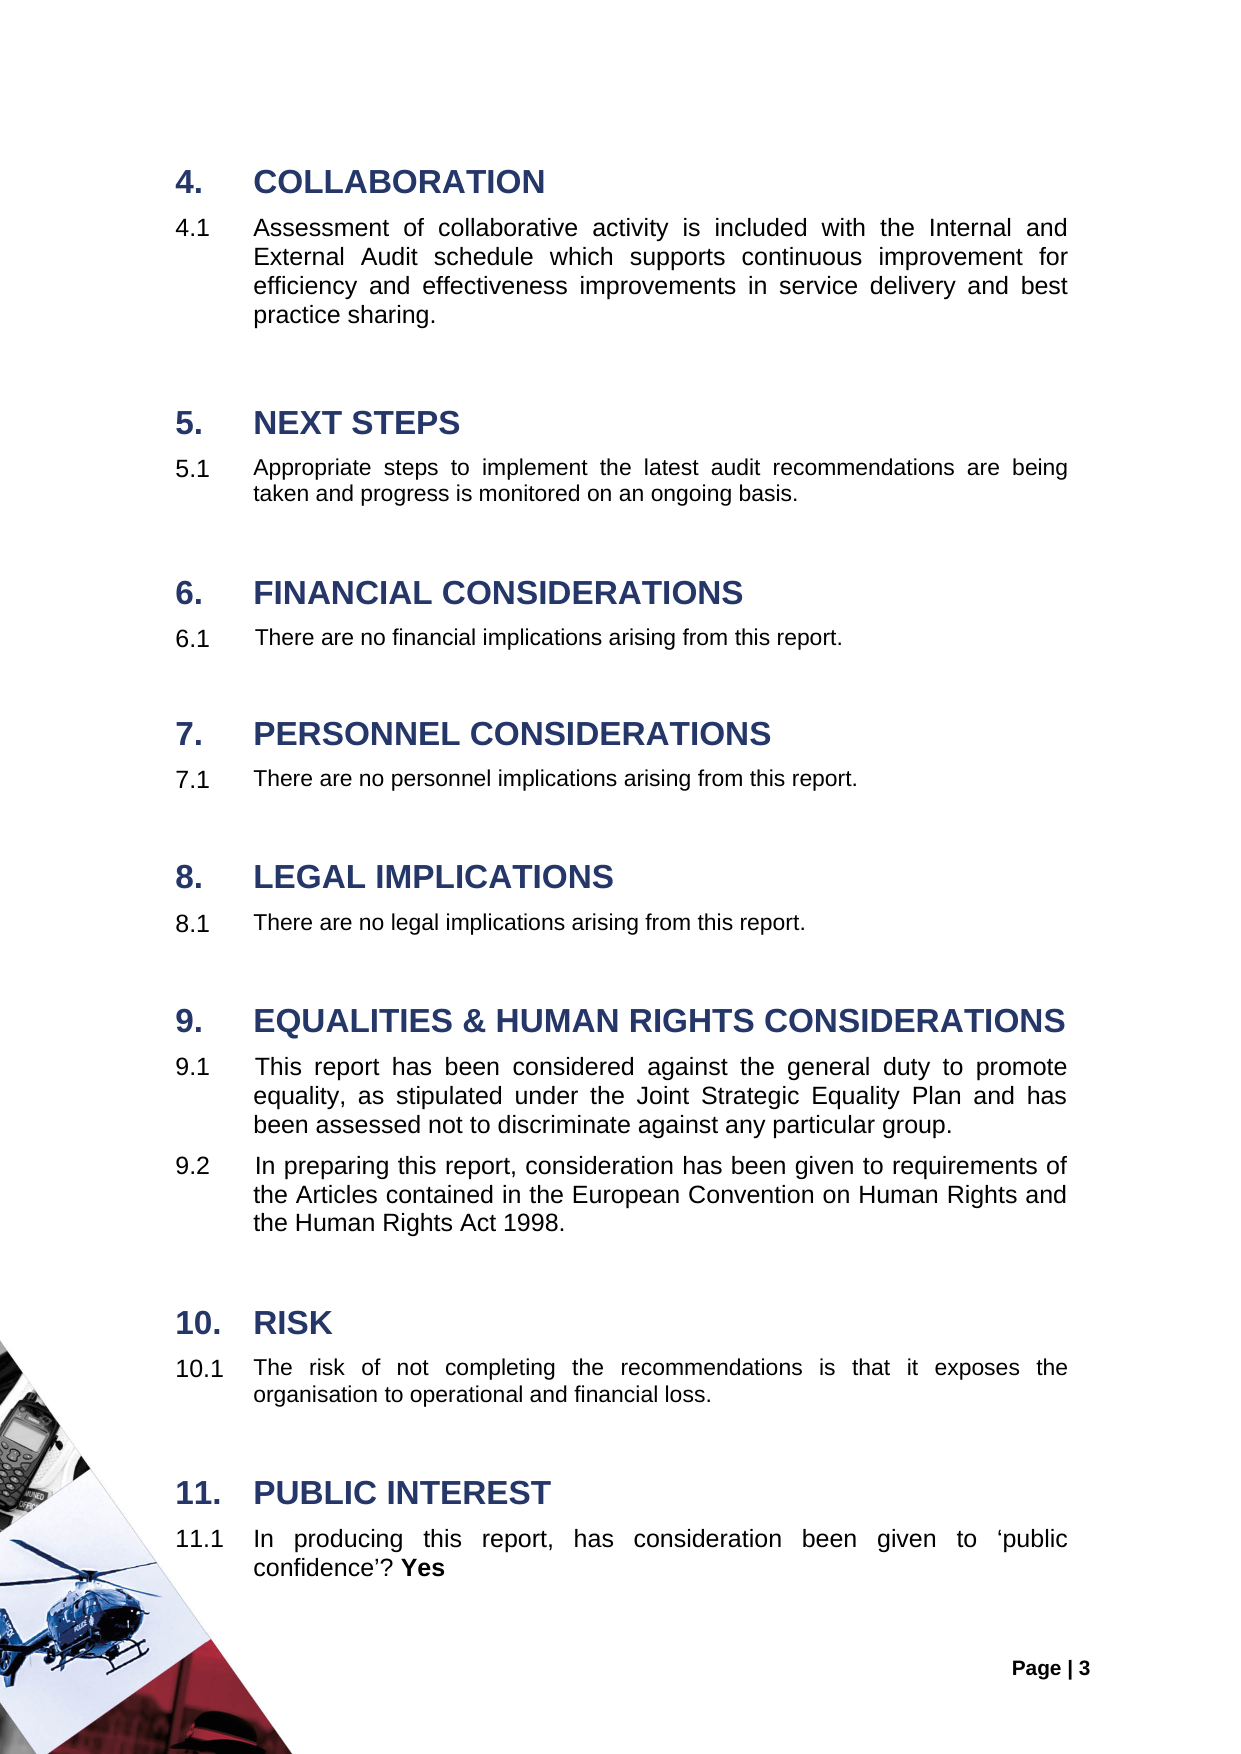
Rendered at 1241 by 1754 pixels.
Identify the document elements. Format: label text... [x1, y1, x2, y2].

table_cell RISK [242, 1291, 1080, 1354]
table_cell 10. [164, 1291, 242, 1354]
table_cell 8. [164, 845, 242, 908]
table_cell PERSONNEL CONSIDERATIONS [242, 702, 1080, 765]
table_cell 4.1 [164, 214, 242, 391]
table_cell 6.1 [164, 624, 242, 702]
table_cell NEXT STEPS [242, 391, 1080, 454]
table_cell Appropriate steps to implement the latest audit recommendations are being taken and progress is monitored on an ongoing basis. [242, 454, 1080, 560]
table_cell 11.1 [164, 1524, 242, 1594]
table_cell 8.1 [164, 909, 242, 989]
table_cell There are no financial implications arising from this report. [242, 624, 1080, 702]
table_cell This report has been considered against the general duty to promote equality, as stipulated under the Joint Strategic Equality Plan and has been assessed not to discriminate against any particular group. [242, 1052, 1080, 1151]
table_cell 7.1 [164, 765, 242, 845]
table_cell The risk of not completing the recommendations is that it exposes the organisation to operational and financial loss. [242, 1354, 1080, 1461]
table_cell In preparing this report, consideration has been given to requirements of the Articles contained in the European Convention on Human Rights and the Human Rights Act 1998. [242, 1151, 1080, 1291]
table_cell 9.2 [164, 1151, 242, 1291]
table_cell 6. [164, 560, 242, 624]
table_cell FINANCIAL CONSIDERATIONS [242, 560, 1080, 624]
table_cell 5. [164, 391, 242, 454]
table_cell 11. [164, 1461, 242, 1524]
table_cell 9. [164, 989, 242, 1052]
picture [0, 0, 1241, 1754]
table_cell 4. [164, 150, 242, 213]
table_cell 5.1 [164, 454, 242, 560]
table_cell 9.1 [164, 1052, 242, 1151]
table_cell 10.1 [164, 1354, 242, 1461]
table_cell 7. [164, 702, 242, 765]
table_cell PUBLIC INTEREST [242, 1461, 1080, 1524]
table_cell There are no legal implications arising from this report. [242, 909, 1080, 989]
table_cell There are no personnel implications arising from this report. [242, 765, 1080, 845]
table_cell COLLABORATION [242, 150, 1080, 213]
table_cell Assessment of collaborative activity is included with the Internal and External Audit schedule which supports continuous improvement for efficiency and effectiveness improvements in service delivery and best practice sharing. [242, 214, 1080, 391]
table_cell LEGAL IMPLICATIONS [242, 845, 1080, 908]
table_cell In producing this report, has consideration been given to ‘public confidence’? Yes [242, 1524, 1080, 1594]
table_cell EQUALITIES & HUMAN RIGHTS CONSIDERATIONS [242, 989, 1080, 1052]
